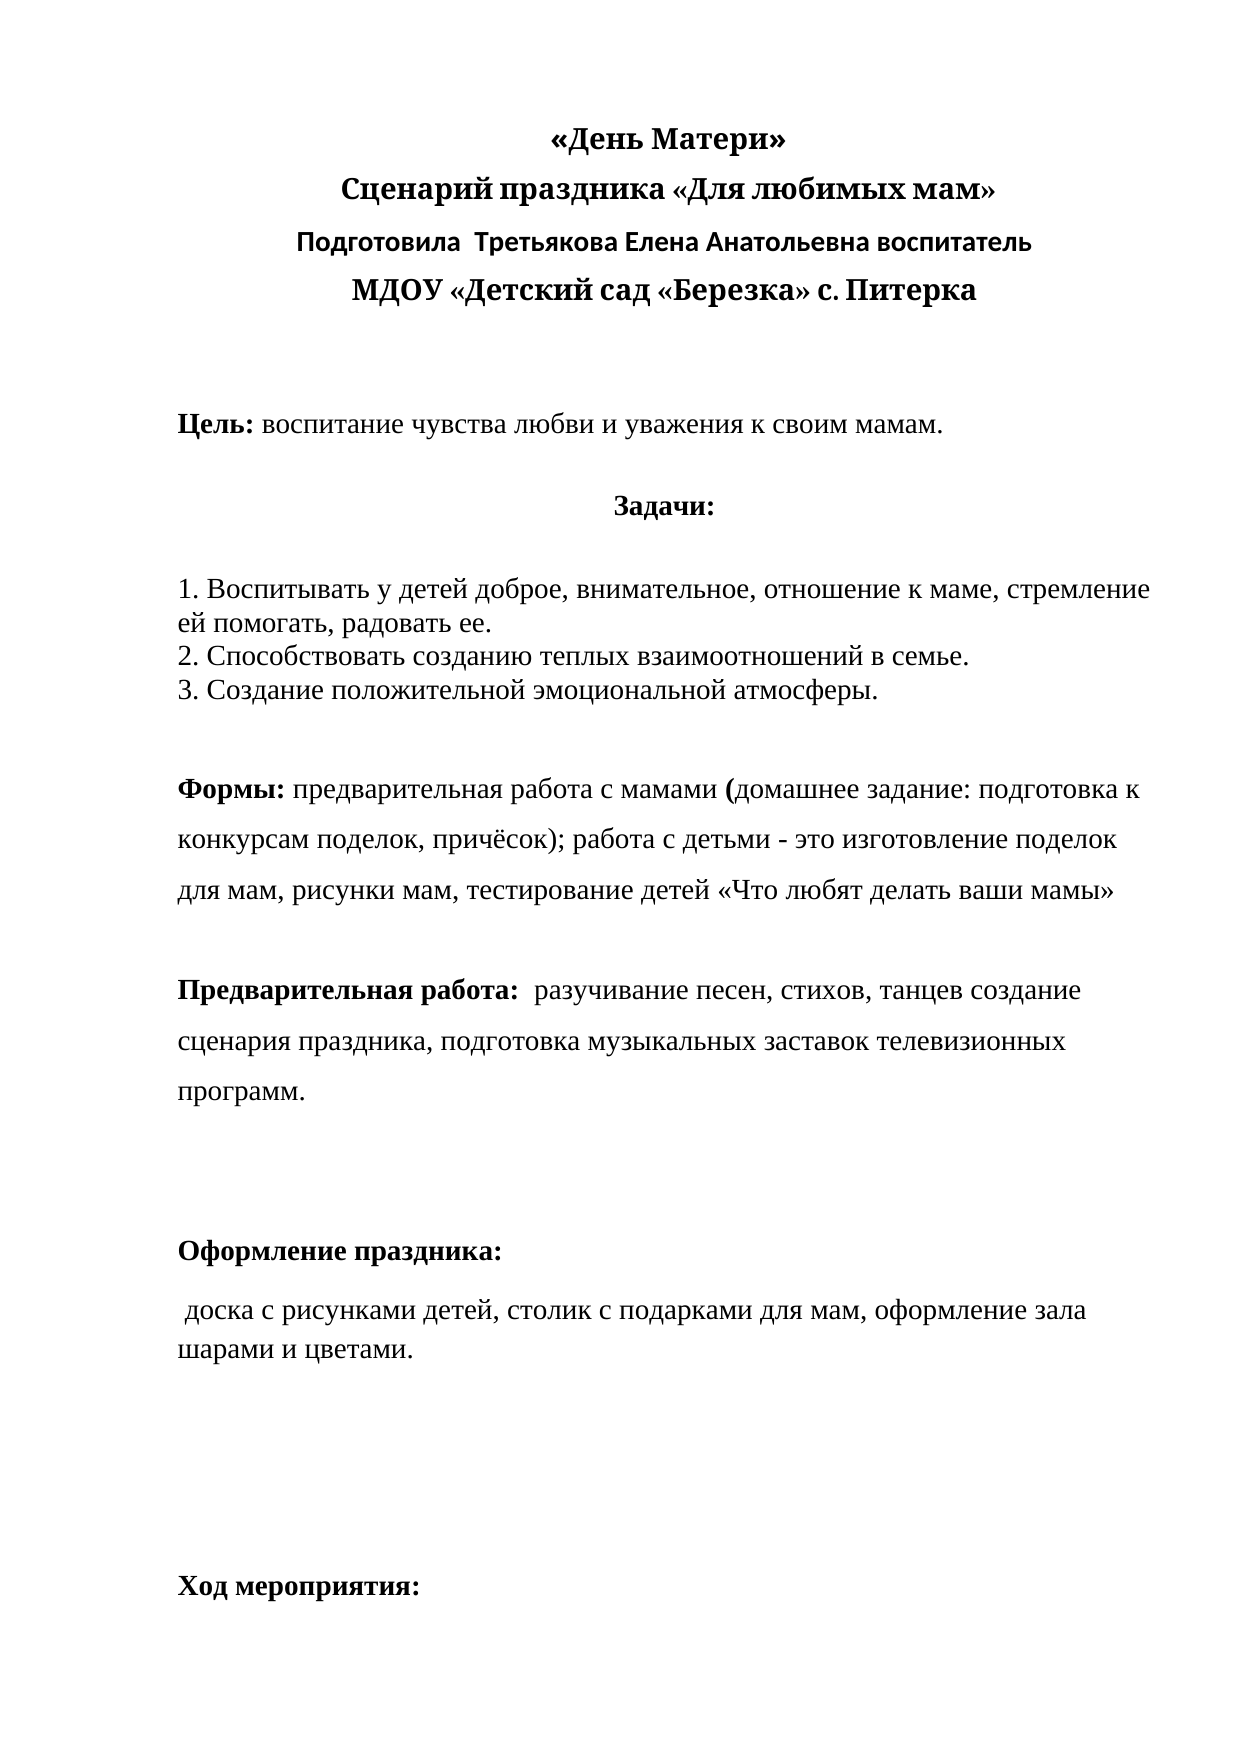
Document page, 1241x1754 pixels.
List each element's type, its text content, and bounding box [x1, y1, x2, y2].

text Цель: воспитание чувства любви и уважения к своим мамам. [177, 372, 1152, 439]
text Задачи: [177, 455, 1152, 522]
text МДОУ «Детский сад «Березка» с. Питерка [177, 274, 1152, 307]
text Предварительная работа: разучивание песен, стихов, танцев создание сценария праздника, подготовка музыкальных заставок телевизионных программ. [177, 972, 1152, 1107]
text 1. Воспитывать у детей доброе, внимательное, отношение к маме, стремление ей помогать, радовать ее. 2. Способствовать созданию теплых взаимоотношений в семье. 3. Создание положительной эмоциональной атмосферы. [177, 538, 1152, 705]
text Подготовила Третьякова Елена Анатольевна воспитатель [177, 223, 1152, 258]
text доска с рисунками детей, столик с подарками для мам, оформление зала шарами и цветами. [177, 1292, 1152, 1364]
text Формы: предварительная работа с мамами (домашнее задание: подготовка к конкурсам поделок, причёсок); работа с детьми - это изготовление поделок для мам, рисунки мам, тестирование детей «Что любят делать ваши мамы» [177, 771, 1152, 905]
text Сценарий праздника «Для любимых мам» [177, 173, 1152, 207]
text Оформление праздника: [177, 1233, 1152, 1267]
text «День Матери» [177, 118, 1152, 158]
text Ход мероприятия: [177, 1568, 1152, 1602]
